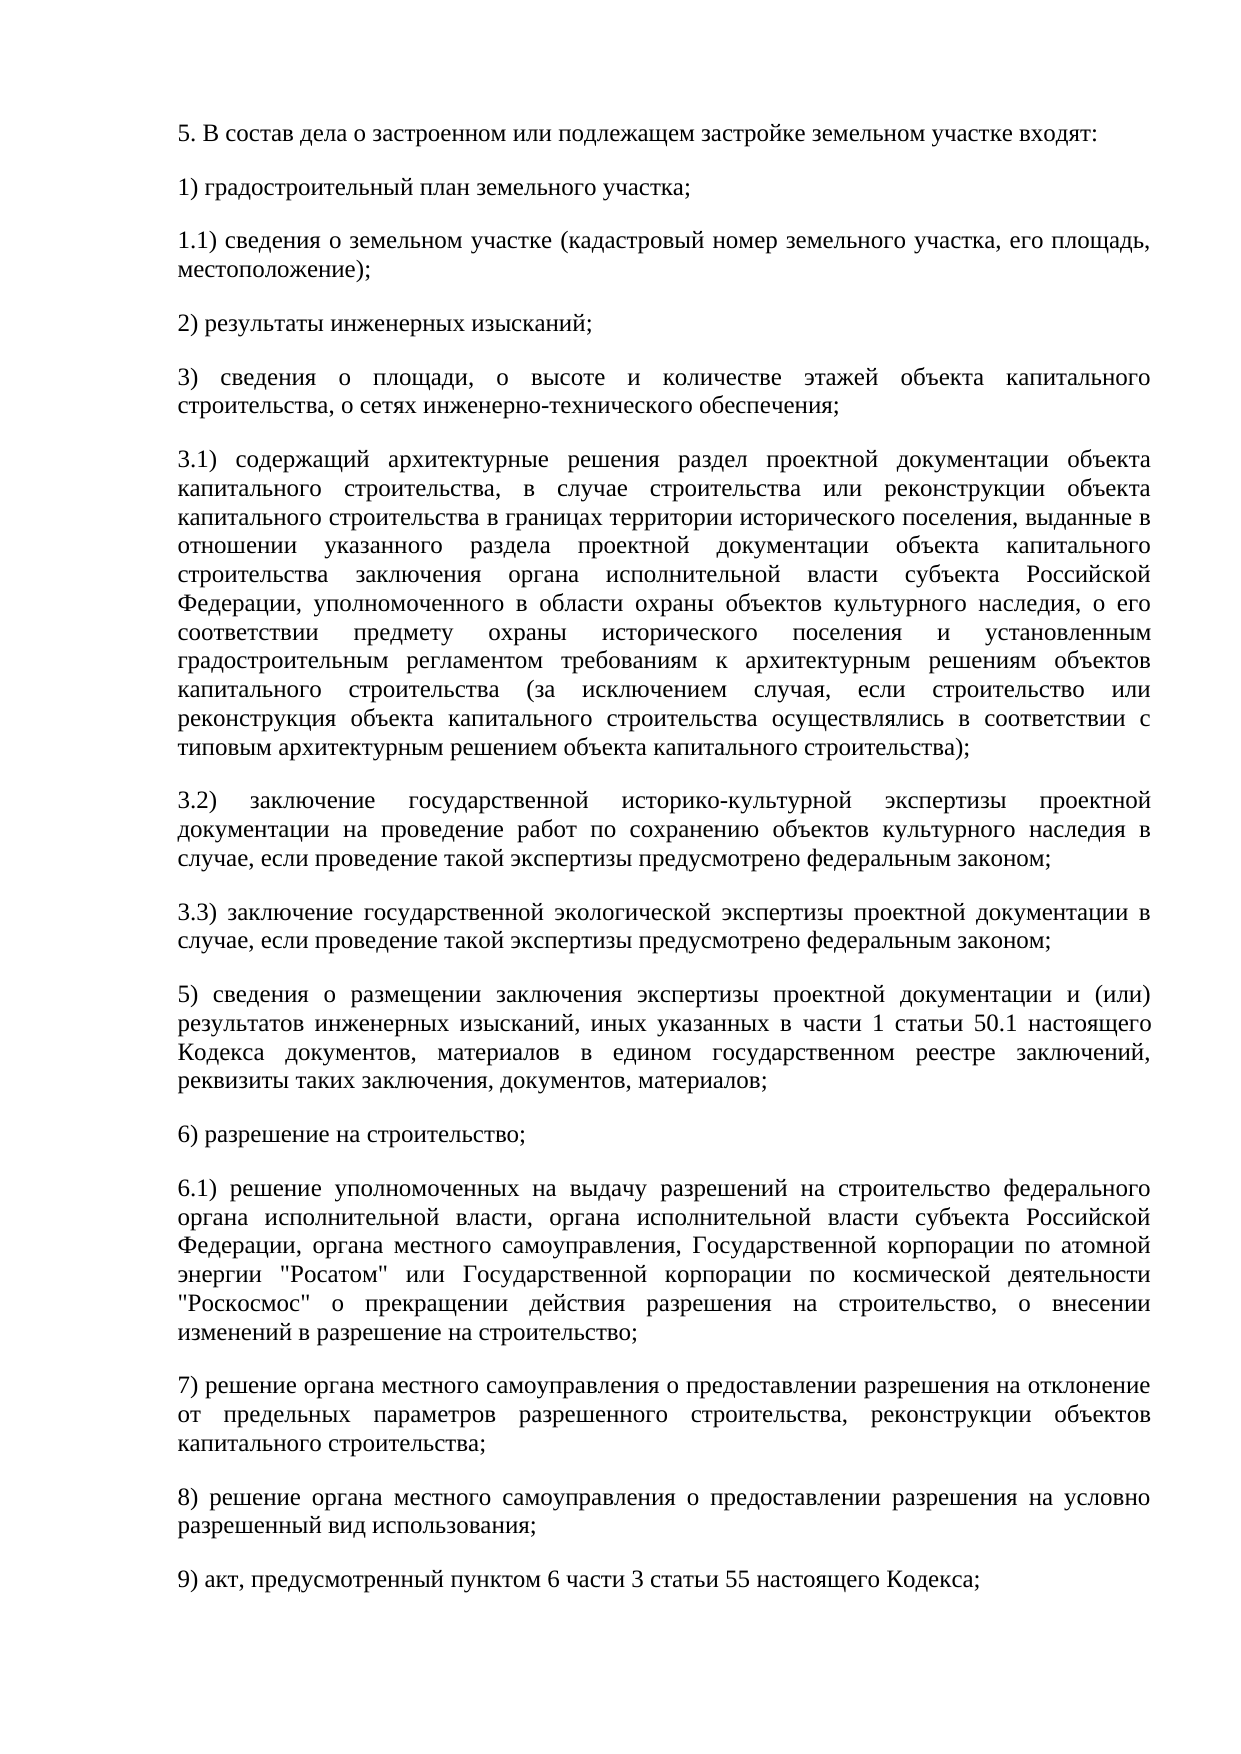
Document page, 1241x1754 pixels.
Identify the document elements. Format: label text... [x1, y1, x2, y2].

text 3.3) заключение государственной экологической экспертизы проектной документации в случае, если проведение такой экспертизы предусмотрено федеральным законом; [177, 897, 1152, 954]
text 6.1) решение уполномоченных на выдачу разрешений на строительство федерального органа исполнительной власти, органа исполнительной власти субъекта Российской Федерации, органа местного самоуправления, Государственной корпорации по атомной энергии "Росатом" или Государственной корпорации по космической деятельности "Роскосмос" о прекращении действия разрешения на строительство, о внесении изменений в разрешение на строительство; [177, 1173, 1152, 1346]
text 5) сведения о размещении заключения экспертизы проектной документации и (или) результатов инженерных изысканий, иных указанных в части 1 статьи 50.1 настоящего Кодекса документов, материалов в едином государственном реестре заключений, реквизиты таких заключения, документов, материалов; [177, 979, 1152, 1094]
text 6) разрешение на строительство; [177, 1119, 1152, 1148]
text 8) решение органа местного самоуправления о предоставлении разрешения на условно разрешенный вид использования; [177, 1482, 1152, 1539]
text 3) сведения о площади, о высоте и количестве этажей объекта капитального строительства, о сетях инженерно-технического обеспечения; [177, 362, 1152, 419]
text 3.2) заключение государственной историко-культурной экспертизы проектной документации на проведение работ по сохранению объектов культурного наследия в случае, если проведение такой экспертизы предусмотрено федеральным законом; [177, 786, 1152, 872]
text 1.1) сведения о земельном участке (кадастровый номер земельного участка, его площадь, местоположение); [177, 226, 1152, 283]
text 3.1) содержащий архитектурные решения раздел проектной документации объекта капитального строительства, в случае строительства или реконструкции объекта капитального строительства в границах территории исторического поселения, выданные в отношении указанного раздела проектной документации объекта капитального строительства заключения органа исполнительной власти субъекта Российской Федерации, уполномоченного в области охраны объектов культурного наследия, о его соответствии предмету охраны исторического поселения и установленным градостроительным регламентом требованиям к архитектурным решениям объектов капитального строительства (за исключением случая, если строительство или реконструкция объекта капитального строительства осуществлялись в соответствии с типовым архитектурным решением объекта капитального строительства); [177, 444, 1152, 761]
text 1) градостроительный план земельного участка; [177, 172, 1152, 201]
text 5. В состав дела о застроенном или подлежащем застройке земельном участке входят: [177, 118, 1152, 147]
text 7) решение органа местного самоуправления о предоставлении разрешения на отклонение от предельных параметров разрешенного строительства, реконструкции объектов капитального строительства; [177, 1371, 1152, 1457]
text 2) результаты инженерных изысканий; [177, 308, 1152, 337]
text 9) акт, предусмотренный пунктом 6 части 3 статьи 55 настоящего Кодекса; [177, 1564, 1152, 1593]
